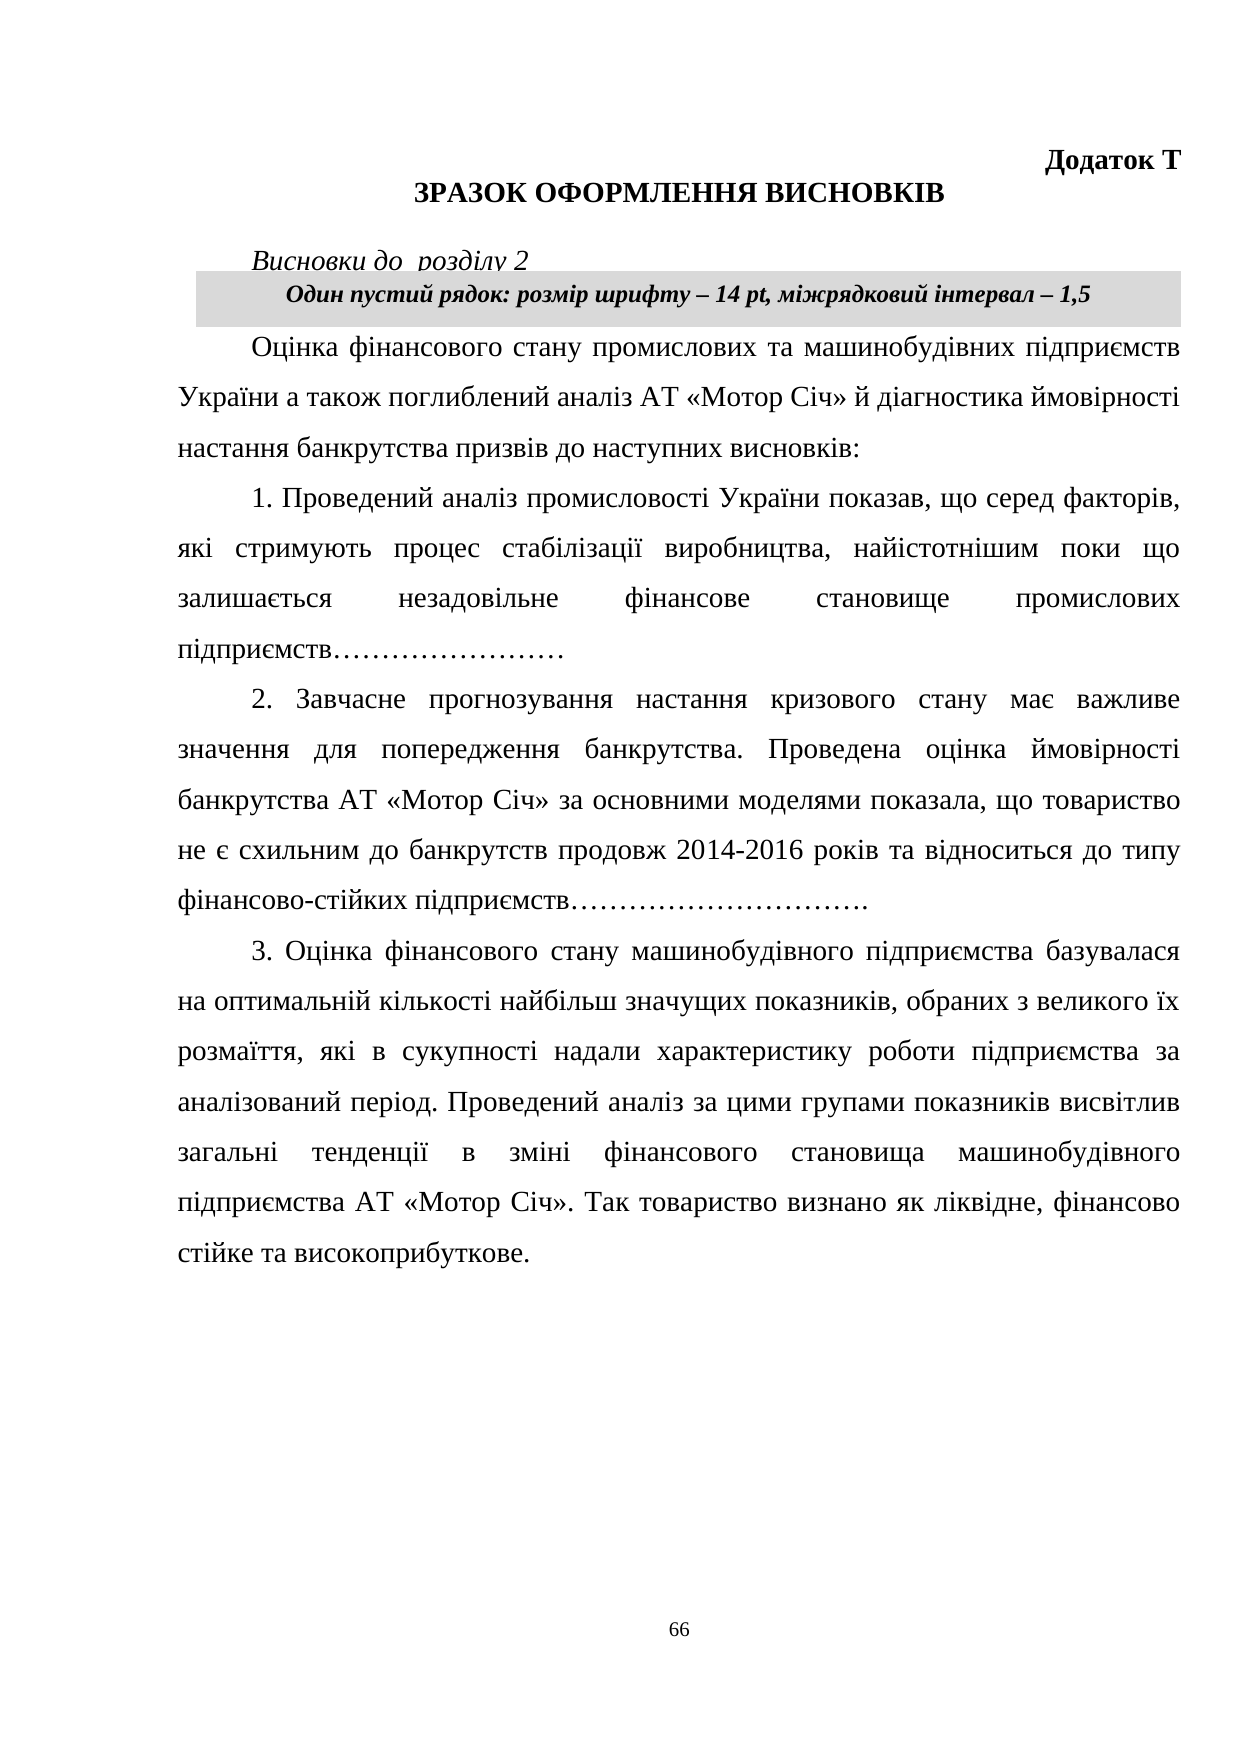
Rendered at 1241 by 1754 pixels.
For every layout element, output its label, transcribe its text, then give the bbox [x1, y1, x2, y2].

text 3. Оцінка фінансового стану машинобудівного підприємства базувалася на оптимальній кількості найбільш значущих показників, обраних з великого їх розмаїття, які в сукупності надали характеристику роботи підприємства за аналізований період. Проведений аналіз за цими групами показників висвітлив загальні тенденції в зміні фінансового становища машинобудівного підприємства АТ «Мотор Січ». Так товариство визнано як ліквідне, фінансово стійке та високоприбуткове. [177, 933, 1181, 1268]
text Додаток Т [177, 142, 1181, 176]
text 1. Проведений аналіз промисловості України показав, що серед факторів, які стримують процес стабілізації виробництва, найістотнішим поки що залишається незадовільне фінансове становище промислових підприємств…………………… [177, 480, 1181, 664]
text Оцінка фінансового стану промислових та машинобудівних підприємств України а також поглиблений аналіз АТ «Мотор Січ» й діагностика ймовірності настання банкрутства призвів до наступних висновків: [177, 329, 1181, 463]
text Висновки до розділу 2 [177, 243, 1181, 276]
text ЗРАЗОК ОФОРМЛЕННЯ ВИСНОВКІВ [177, 176, 1181, 209]
text 2. Завчасне прогнозування настання кризового стану має важливе значення для попередження банкрутства. Проведена оцінка ймовірності банкрутства АТ «Мотор Січ» за основними моделями показала, що товариство не є схильним до банкрутств продовж 2014-2016 років та відноситься до типу фінансово-стійких підприємств…………………………. [177, 681, 1181, 916]
